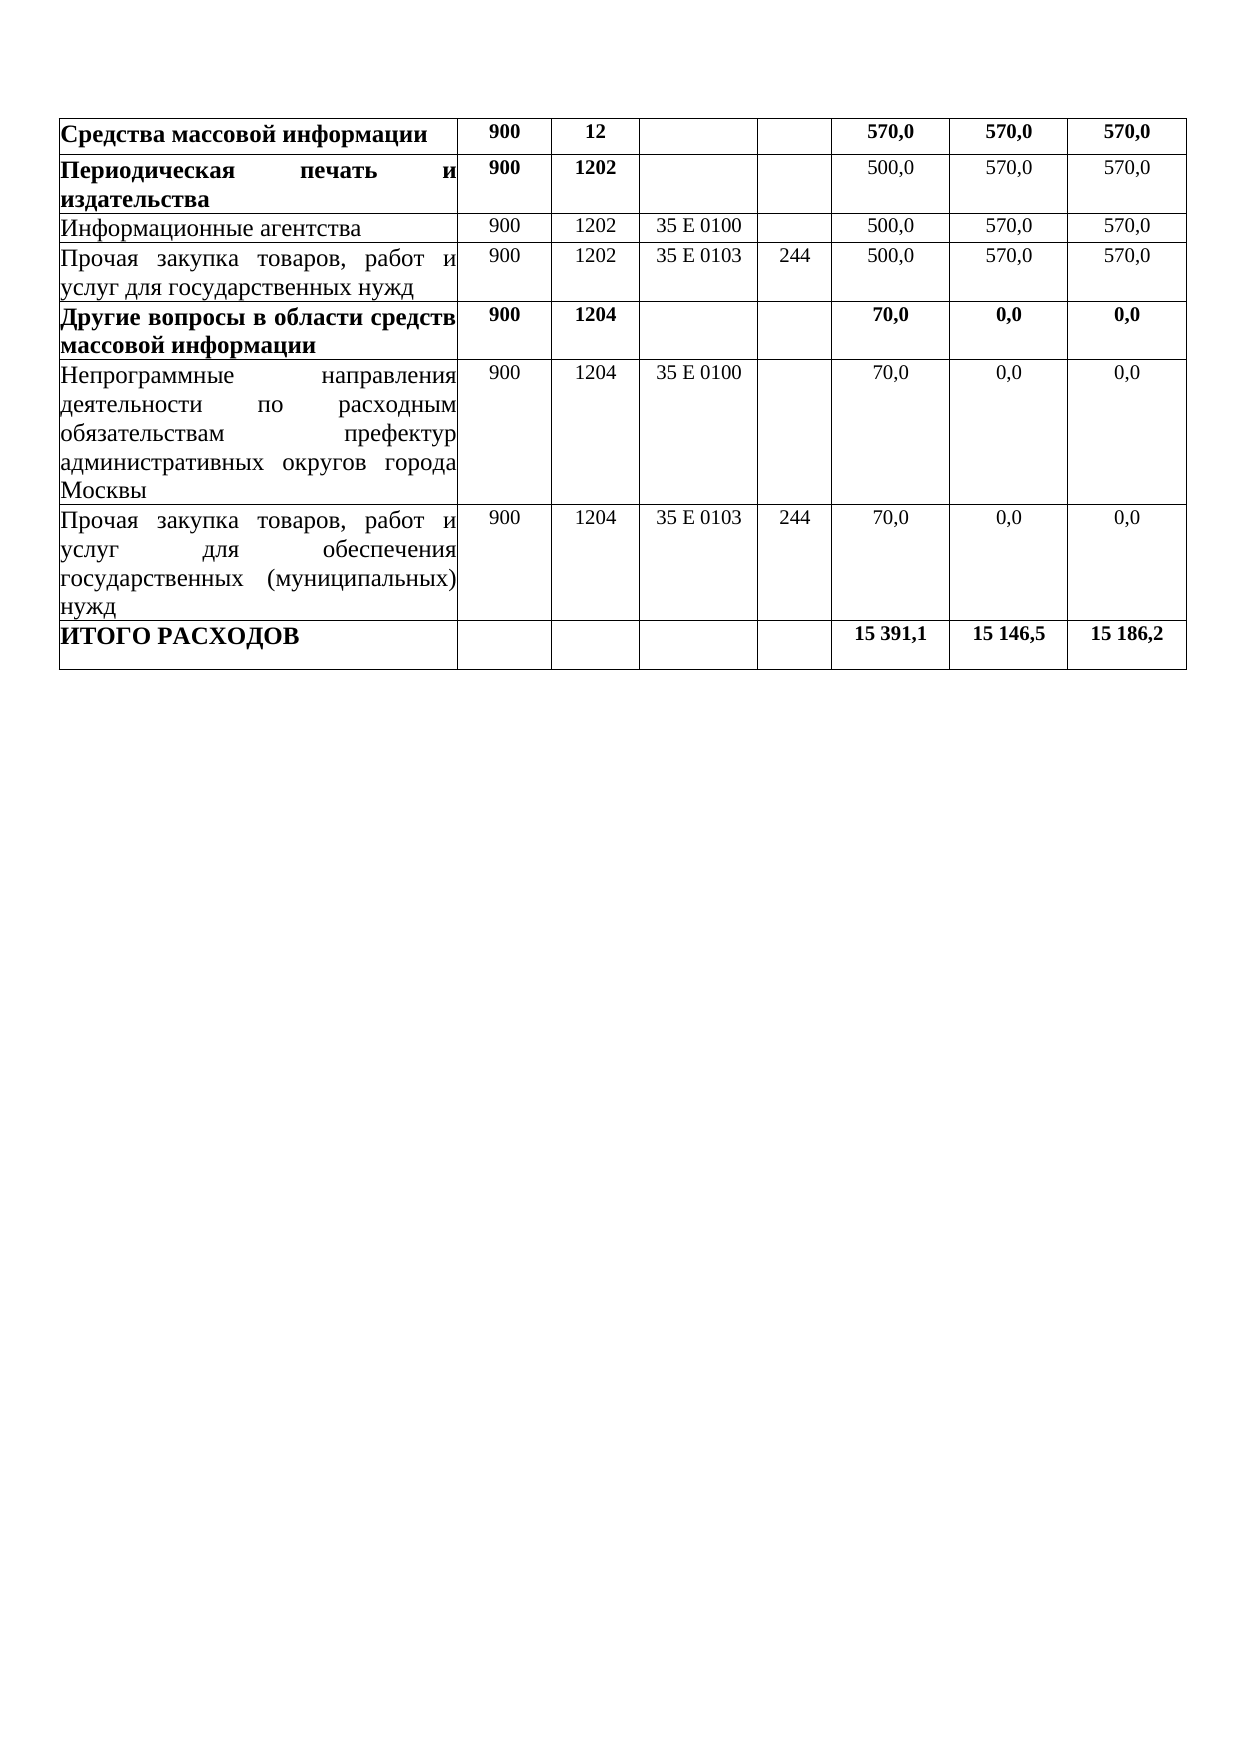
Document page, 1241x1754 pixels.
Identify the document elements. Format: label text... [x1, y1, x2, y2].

table_cell 15 146,5 [950, 621, 1067, 669]
table_cell 900 [458, 155, 551, 212]
table_cell 500,0 [832, 214, 949, 242]
table_cell 35 Е 0100 [640, 214, 757, 242]
table_cell 1202 [552, 214, 639, 242]
table_cell [640, 155, 757, 212]
table_cell [758, 155, 831, 212]
table_cell Прочая закупка товаров, работ и услуг для государственных нужд [60, 243, 457, 301]
table_cell 570,0 [832, 119, 949, 154]
table_cell Непрограммные направления деятельности по расходным обязательствам префектур административных округов города Москвы [60, 360, 457, 504]
table_cell 15 391,1 [832, 621, 949, 669]
table_cell 1202 [552, 243, 639, 301]
table_cell 570,0 [1068, 214, 1186, 242]
table_cell 570,0 [950, 243, 1067, 301]
table_cell Средства массовой информации [60, 119, 457, 154]
table_cell 15 186,2 [1068, 621, 1186, 669]
table_cell 35 Е 0103 [640, 505, 757, 620]
table_cell 900 [458, 360, 551, 504]
table_cell [458, 621, 551, 669]
table_cell 1202 [552, 155, 639, 212]
table_cell [552, 621, 639, 669]
table_cell 1204 [552, 302, 639, 359]
table_cell [758, 621, 831, 669]
table_cell 70,0 [832, 360, 949, 504]
table_cell 0,0 [950, 302, 1067, 359]
table_cell 1204 [552, 505, 639, 620]
table_cell [758, 302, 831, 359]
table_cell 0,0 [1068, 360, 1186, 504]
table_cell [640, 302, 757, 359]
table_cell Периодическая печать и издательства [60, 155, 457, 212]
table_cell 0,0 [1068, 505, 1186, 620]
table_cell 0,0 [950, 360, 1067, 504]
table_cell 500,0 [832, 155, 949, 212]
table_cell [758, 214, 831, 242]
table_cell 900 [458, 505, 551, 620]
table_cell 900 [458, 243, 551, 301]
table_cell Информационные агентства [60, 214, 457, 242]
table_cell 900 [458, 119, 551, 154]
table_cell 570,0 [1068, 119, 1186, 154]
table_cell 570,0 [1068, 243, 1186, 301]
table_cell 70,0 [832, 505, 949, 620]
table_cell 1204 [552, 360, 639, 504]
table_cell 35 Е 0103 [640, 243, 757, 301]
table_cell Другие вопросы в области средств массовой информации [60, 302, 457, 359]
table_cell [640, 119, 757, 154]
table_cell 570,0 [1068, 155, 1186, 212]
table_cell 570,0 [950, 214, 1067, 242]
table_cell 570,0 [950, 119, 1067, 154]
table_cell 570,0 [950, 155, 1067, 212]
table_cell [640, 621, 757, 669]
table_cell 244 [758, 243, 831, 301]
table_cell 70,0 [832, 302, 949, 359]
table_cell 0,0 [950, 505, 1067, 620]
table_cell 500,0 [832, 243, 949, 301]
table_cell 244 [758, 505, 831, 620]
table_cell Прочая закупка товаров, работ и услуг для обеспечения государственных (муниципальных) нужд [60, 505, 457, 620]
table_cell ИТОГО РАСХОДОВ [60, 621, 457, 669]
table_cell 900 [458, 214, 551, 242]
table_cell [758, 360, 831, 504]
table_cell 0,0 [1068, 302, 1186, 359]
table_cell [758, 119, 831, 154]
table_cell 900 [458, 302, 551, 359]
table_cell 35 Е 0100 [640, 360, 757, 504]
table_cell 12 [552, 119, 639, 154]
